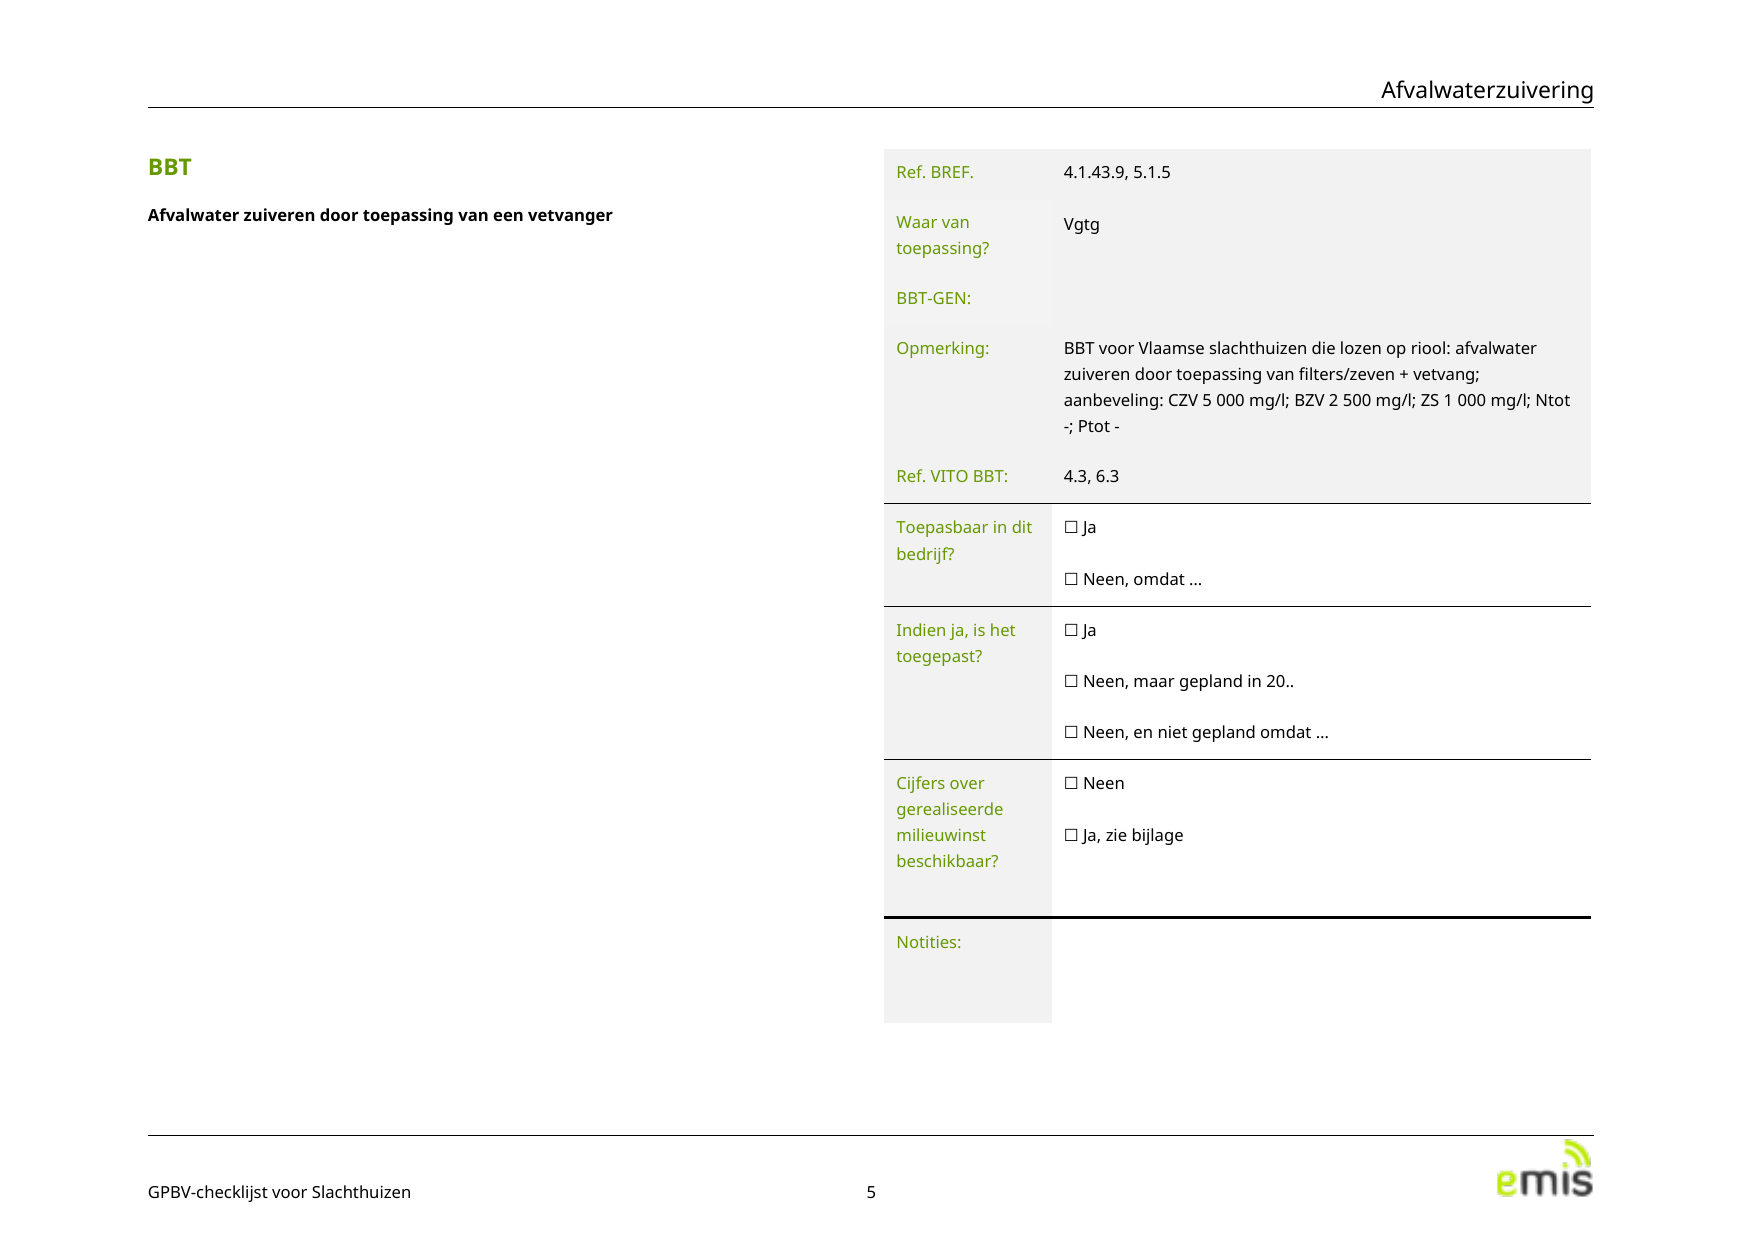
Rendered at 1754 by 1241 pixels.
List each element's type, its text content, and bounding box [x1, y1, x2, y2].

table_header [870, 134, 1606, 1038]
picture [1496, 1138, 1595, 1199]
table_header BBT Afvalwater zuiveren door toepassing van een vetvanger [133, 134, 869, 1038]
text Afvalwaterzuivering [148, 74, 1594, 107]
